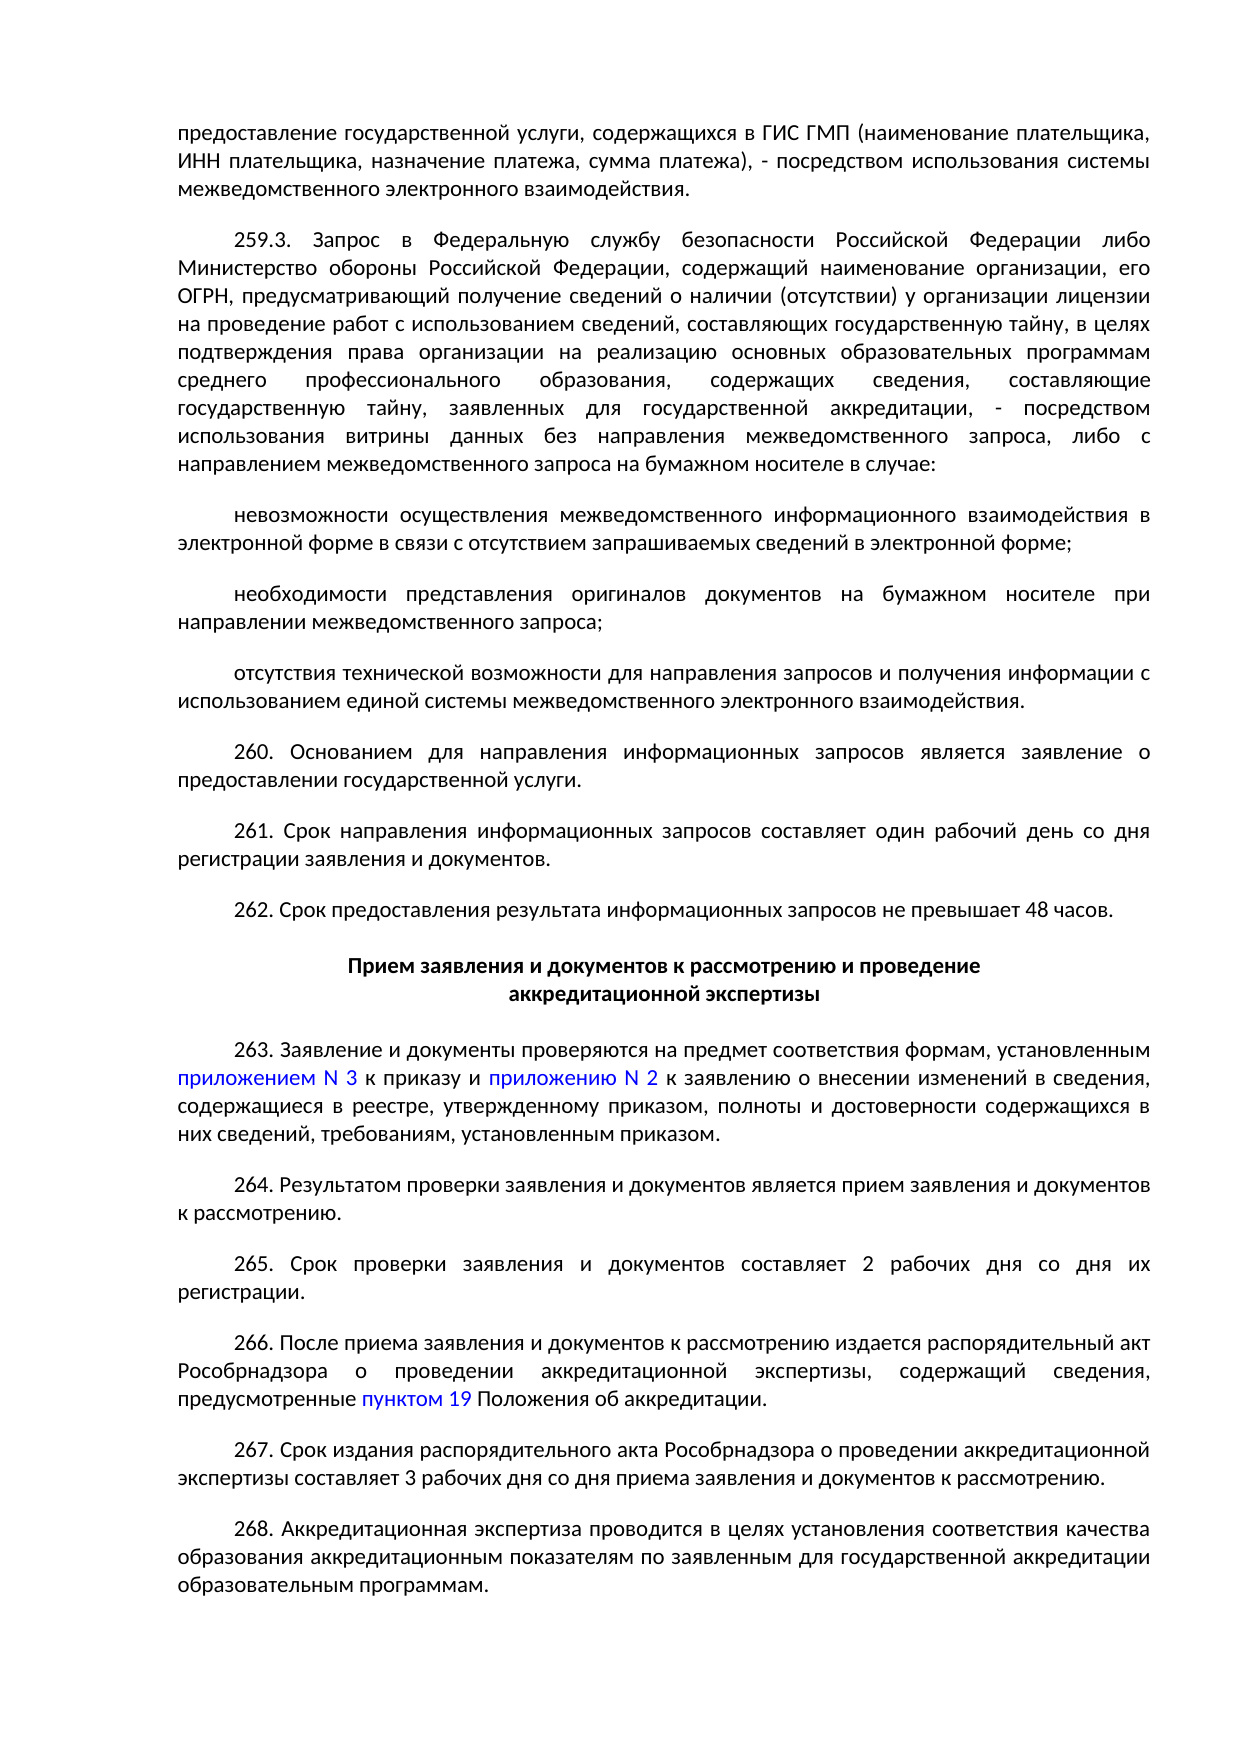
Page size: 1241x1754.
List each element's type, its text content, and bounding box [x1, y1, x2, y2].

text 268. Аккредитационная экспертиза проводится в целях установления соответствия качества образования аккредитационным показателям по заявленным для государственной аккредитации образовательным программам. [177, 1514, 1152, 1598]
text 261. Срок направления информационных запросов составляет один рабочий день со дня регистрации заявления и документов. [177, 816, 1152, 872]
text необходимости представления оригиналов документов на бумажном носителе при направлении межведомственного запроса; [177, 579, 1152, 635]
text 265. Срок проверки заявления и документов составляет 2 рабочих дня со дня их регистрации. [177, 1249, 1152, 1305]
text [177, 118, 1152, 202]
text 262. Срок предоставления результата информационных запросов не превышает 48 часов. [177, 895, 1152, 923]
text невозможности осуществления межведомственного информационного взаимодействия в электронной форме в связи с отсутствием запрашиваемых сведений в электронной форме; [177, 500, 1152, 556]
text 264. Результатом проверки заявления и документов является прием заявления и документов к рассмотрению. [177, 1170, 1152, 1226]
title аккредитационной экспертизы [177, 979, 1152, 1007]
text отсутствия технической возможности для направления запросов и получения информации с использованием единой системы межведомственного электронного взаимодействия. [177, 658, 1152, 714]
title Прием заявления и документов к рассмотрению и проведение [177, 951, 1152, 979]
text 263. Заявление и документы проверяются на предмет соответствия формам, установленным приложением N 3 к приказу и приложению N 2 к заявлению о внесении изменений в сведения, содержащиеся в реестре, утвержденному приказом, полноты и достоверности содержащихся в них сведений, требованиям, установленным приказом. [177, 1035, 1152, 1147]
text 266. После приема заявления и документов к рассмотрению издается распорядительный акт Рособрнадзора о проведении аккредитационной экспертизы, содержащий сведения, предусмотренные пунктом 19 Положения об аккредитации. [177, 1328, 1152, 1412]
text 259.3. Запрос в Федеральную службу безопасности Российской Федерации либо Министерство обороны Российской Федерации, содержащий наименование организации, его ОГРН, предусматривающий получение сведений о наличии (отсутствии) у организации лицензии на проведение работ с использованием сведений, составляющих государственную тайну, в целях подтверждения права организации на реализацию основных образовательных программам среднего профессионального образования, содержащих сведения, составляющие государственную тайну, заявленных для государственной аккредитации, - посредством использования витрины данных без направления межведомственного запроса, либо с направлением межведомственного запроса на бумажном носителе в случае: [177, 225, 1152, 477]
text 267. Срок издания распорядительного акта Рособрнадзора о проведении аккредитационной экспертизы составляет 3 рабочих дня со дня приема заявления и документов к рассмотрению. [177, 1435, 1152, 1491]
text 260. Основанием для направления информационных запросов является заявление о предоставлении государственной услуги. [177, 737, 1152, 793]
